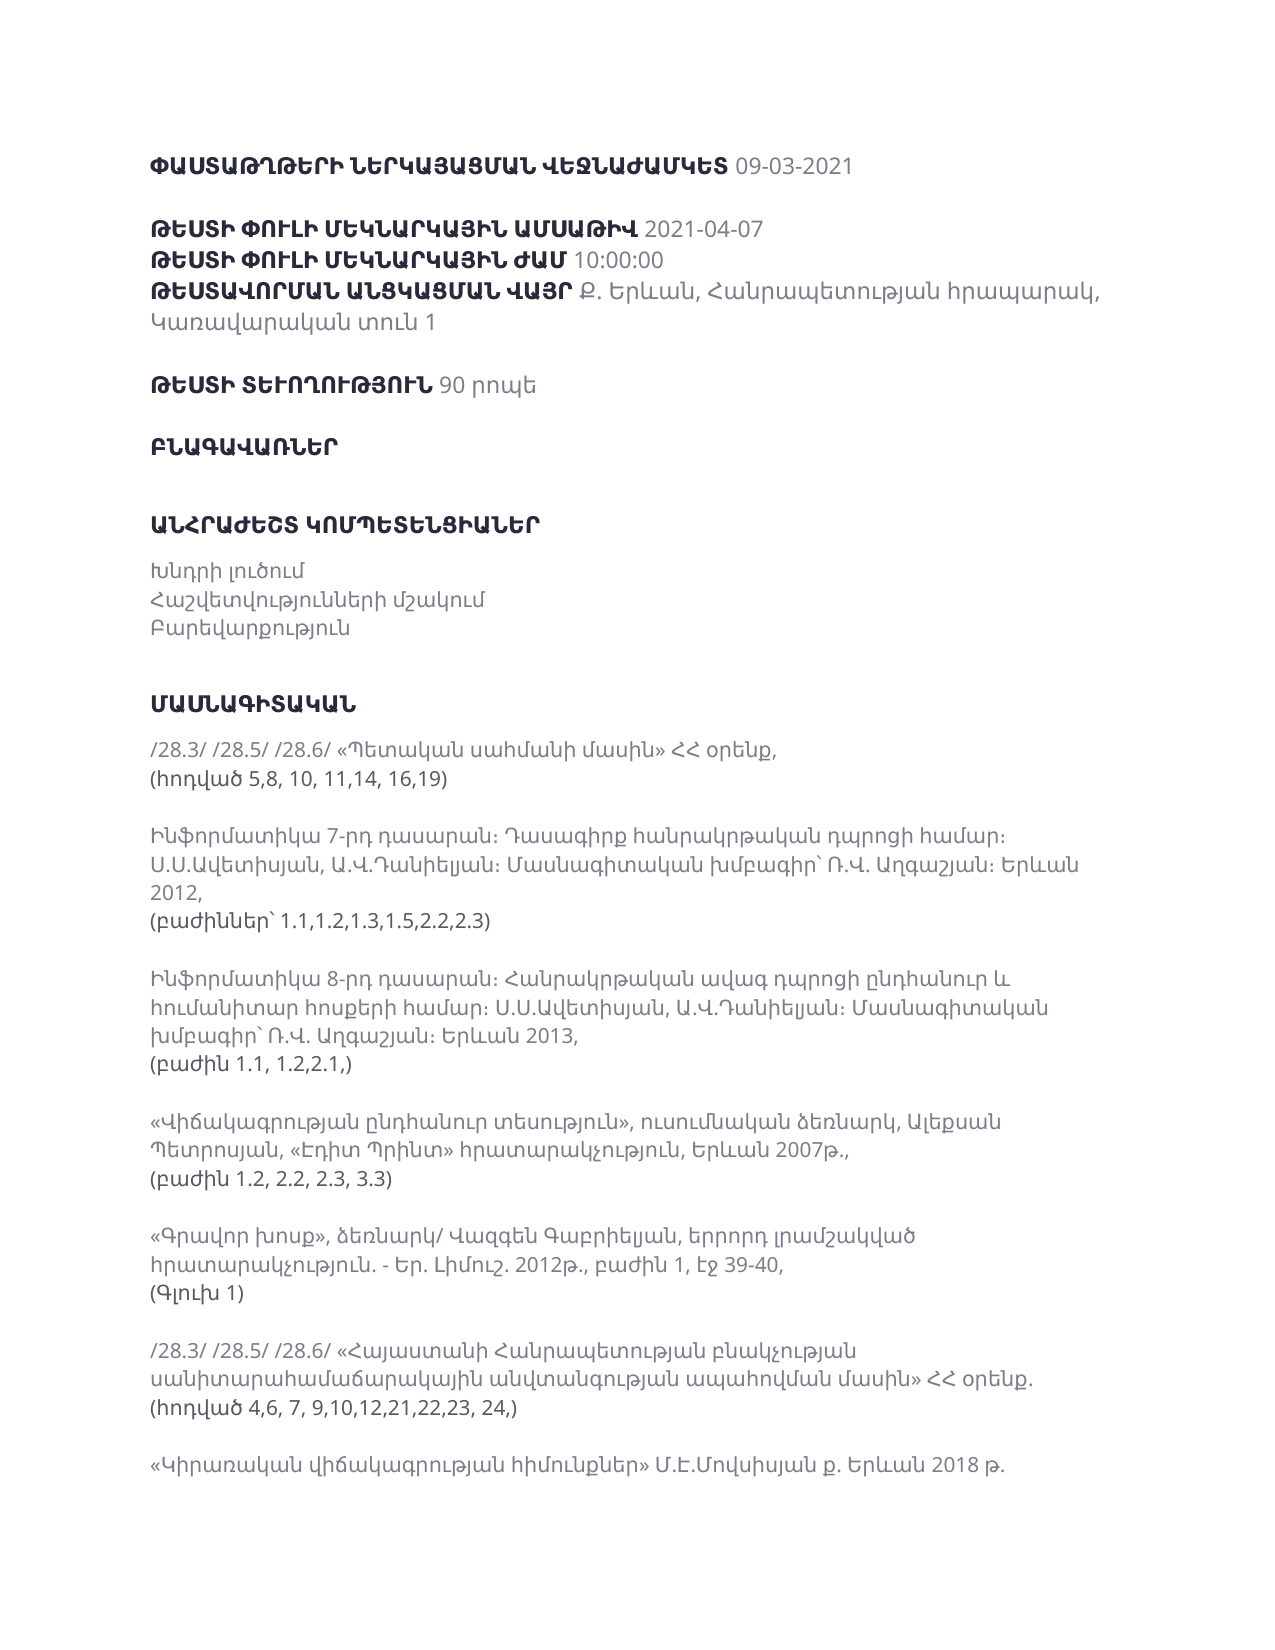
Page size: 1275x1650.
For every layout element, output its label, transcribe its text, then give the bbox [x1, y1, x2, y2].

text «Կիրառական վիճակագրության հիմունքներ» Մ.Է.Մովսիսյան ք. Երևան 2018 թ. [150, 1451, 1125, 1479]
text «Գրավոր խոսք», ձեռնարկ/ Վազգեն Գաբրիելյան, երրորդ լրամշակված հրատարակչություն. - Եր. Լիմուշ. 2012թ., բաժին 1, էջ 39-40, [150, 1222, 1125, 1278]
text Ինֆորմատիկա 7-րդ դասարան։ Դասագիրք հանրակրթական դպրոցի համար։ Ս.Ս.Ավետիսյան, Ա.Վ.Դանիելյան։ Մասնագիտական խմբագիր՝ Ռ.Վ. Աղգաշյան։ Երևան 2012, [150, 821, 1125, 907]
text Բարեվարքություն [150, 613, 1125, 642]
text ԹԵՍՏԻ ՏԵՒՈՂՈՒԹՅՈՒՆ 90 րոպե [150, 369, 1125, 400]
text ԹԵՍՏԱՎՈՐՄԱՆ ԱՆՑԿԱՑՄԱՆ ՎԱՅՐ Ք. Երևան, Հանրապետության հրապարակ, Կառավարական տուն 1 [150, 275, 1125, 337]
text (Գլուխ 1) [150, 1278, 1125, 1307]
text (բաժիններ՝ 1.1,1.2,1.3,1.5,2.2,2.3) [150, 907, 1125, 935]
text ԱՆՀՐԱԺԵՇՏ ԿՈՄՊԵՏԵՆՑԻԱՆԵՐ [150, 509, 1125, 541]
text ՓԱՍՏԱԹՂԹԵՐԻ ՆԵՐԿԱՅԱՑՄԱՆ ՎԵՋՆԱԺԱՄԿԵՏ 09-03-2021 [150, 150, 1125, 181]
text ԹԵՍՏԻ ՓՈՒԼԻ ՄԵԿՆԱՐԿԱՅԻՆ ԺԱՄ 10:00:00 [150, 244, 1125, 275]
text (հոդված 5,8, 10, 11,14, 16,19) [150, 764, 1125, 792]
text Խնդրի լուծում [150, 556, 1125, 585]
text Ինֆորմատիկա 8-րդ դասարան։ Հանրակրթական ավագ դպրոցի ընդհանուր և հումանիտար հոսքերի համար։ Ս.Ս.Ավետիսյան, Ա.Վ.Դանիելյան։ Մասնագիտական խմբագիր՝ Ռ.Վ. Աղգաշյան։ Երևան 2013, [150, 964, 1125, 1049]
text (բաժին 1.1, 1.2,2.1,) [150, 1049, 1125, 1078]
text ԲՆԱԳԱՎԱՌՆԵՐ [150, 431, 1125, 462]
text (հոդված 4,6, 7, 9,10,12,21,22,23, 24,) [150, 1393, 1125, 1421]
text /28.3/ /28.5/ /28.6/ «Հայաստանի Հանրապետության բնակչության սանիտարահամաճարակային անվտանգության ապահովման մասին» ՀՀ օրենք. [150, 1336, 1125, 1393]
text (բաժին 1.2, 2.2, 2.3, 3.3) [150, 1164, 1125, 1192]
text ԹԵՍՏԻ ՓՈՒԼԻ ՄԵԿՆԱՐԿԱՅԻՆ ԱՄՍԱԹԻՎ 2021-04-07 [150, 212, 1125, 244]
text ՄԱՍՆԱԳԻՏԱԿԱՆ [150, 688, 1125, 720]
text «Վիճակագրության ընդհանուր տեսություն», ուսումնական ձեռնարկ, Ալեքսան Պետրոսյան, «Էդիտ Պրինտ» հրատարակչություն, Երևան 2007թ., [150, 1107, 1125, 1164]
text /28.3/ /28.5/ /28.6/ «Պետական սահմանի մասին» ՀՀ օրենք, [150, 735, 1125, 764]
text Հաշվետվությունների մշակում [150, 585, 1125, 613]
